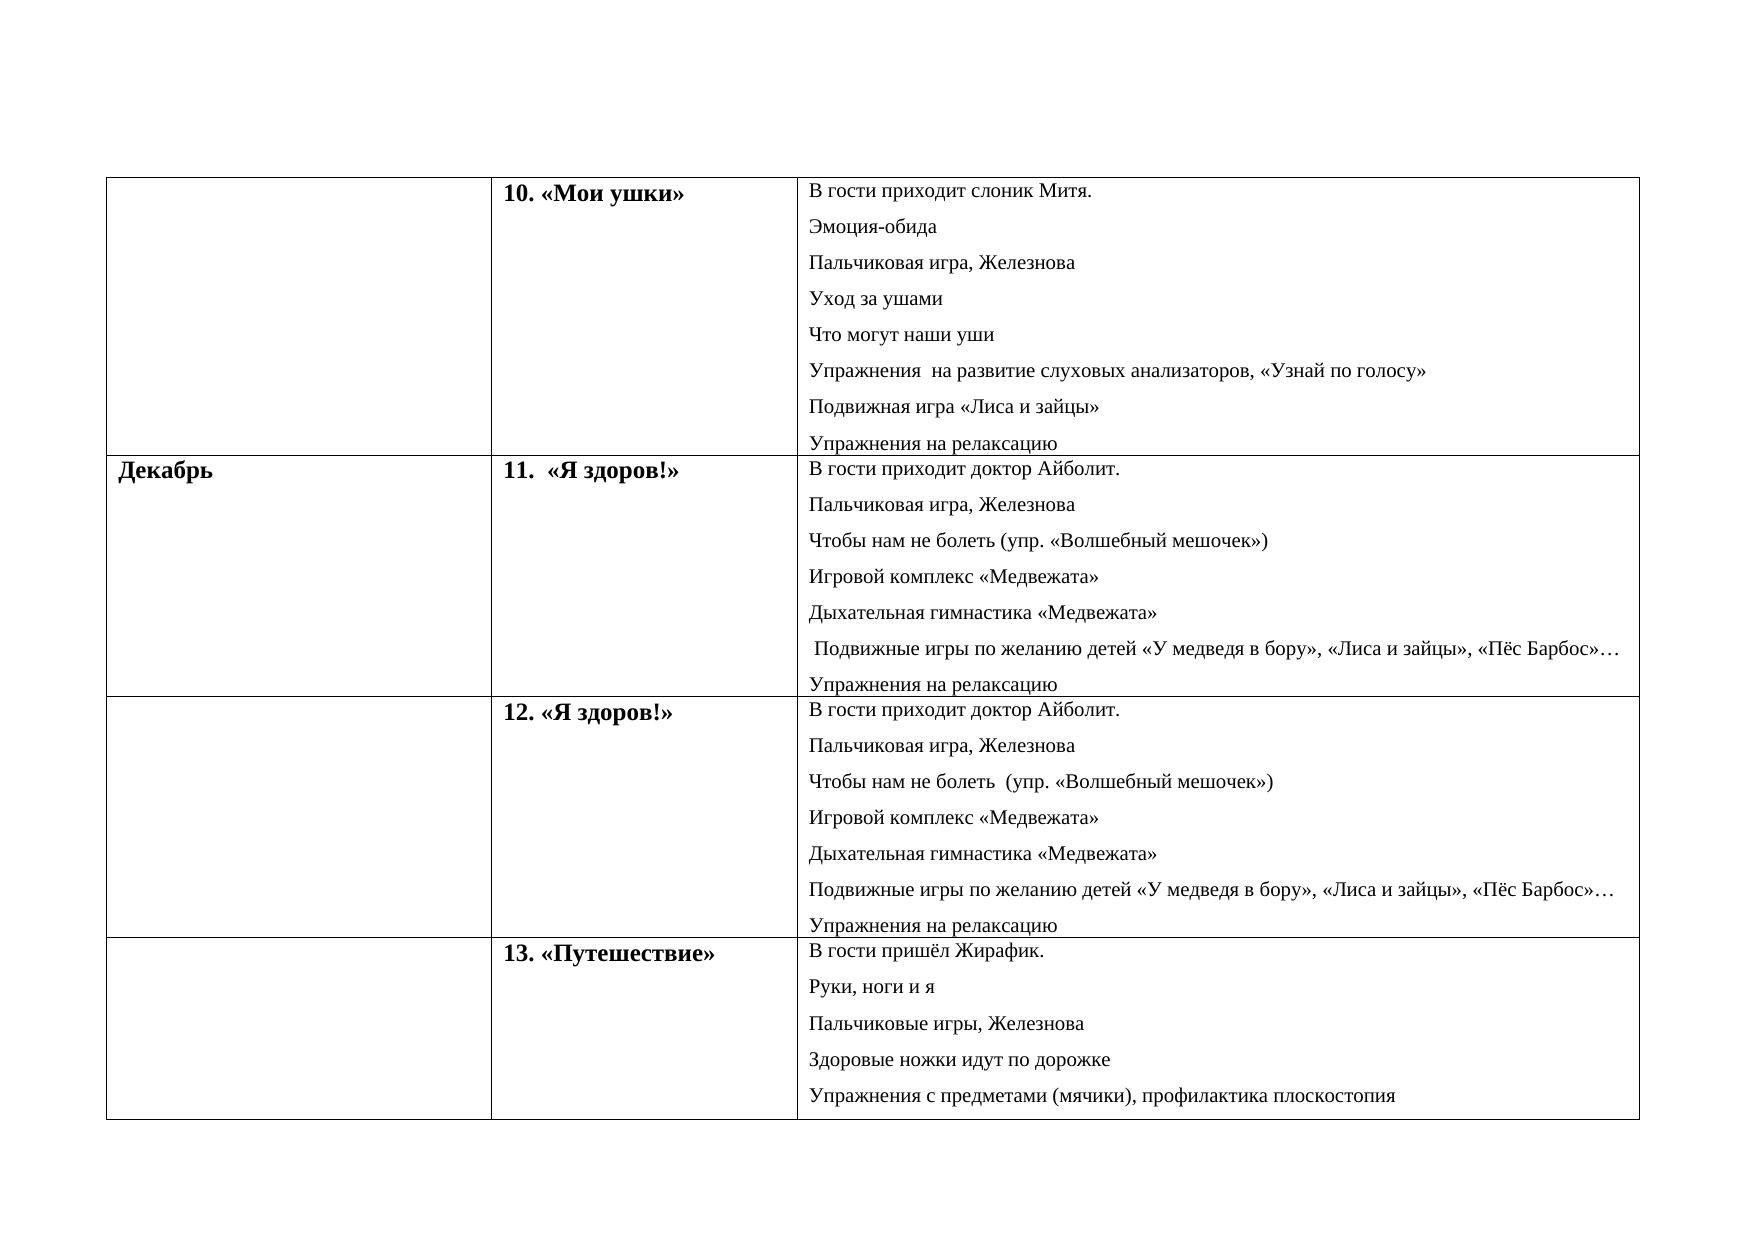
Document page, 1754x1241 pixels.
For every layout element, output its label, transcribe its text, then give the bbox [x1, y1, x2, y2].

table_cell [798, 938, 1639, 1118]
table_cell [107, 697, 491, 937]
table_cell 12. «Я здоров!» [492, 697, 797, 937]
table_cell [107, 178, 491, 454]
table_cell 11. «Я здоров!» [492, 456, 797, 696]
table_cell [107, 938, 491, 1118]
table_cell В гости приходит доктор Айболит. Пальчиковая игра, Железнова Чтобы нам не болеть (упр. «Волшебный мешочек») Игровой комплекс «Медвежата» Дыхательная гимнастика «Медвежата» Подвижные игры по желанию детей «У медведя в бору», «Лиса и зайцы», «Пёс Барбос»… Упражнения на релаксацию [798, 697, 1639, 937]
table_cell Декабрь [107, 456, 491, 696]
table_cell В гости приходит слоник Митя. Эмоция-обида Пальчиковая игра, Железнова Уход за ушами Что могут наши уши Упражнения на развитие слуховых анализаторов, «Узнай по голосу» Подвижная игра «Лиса и зайцы» Упражнения на релаксацию [798, 178, 1639, 454]
table_cell 10. «Мои ушки» [492, 178, 797, 454]
table_cell 13. «Путешествие» [492, 938, 797, 1118]
table_cell В гости приходит доктор Айболит. Пальчиковая игра, Железнова Чтобы нам не болеть (упр. «Волшебный мешочек») Игровой комплекс «Медвежата» Дыхательная гимнастика «Медвежата» Подвижные игры по желанию детей «У медведя в бору», «Лиса и зайцы», «Пёс Барбос»… Упражнения на релаксацию [798, 456, 1639, 696]
